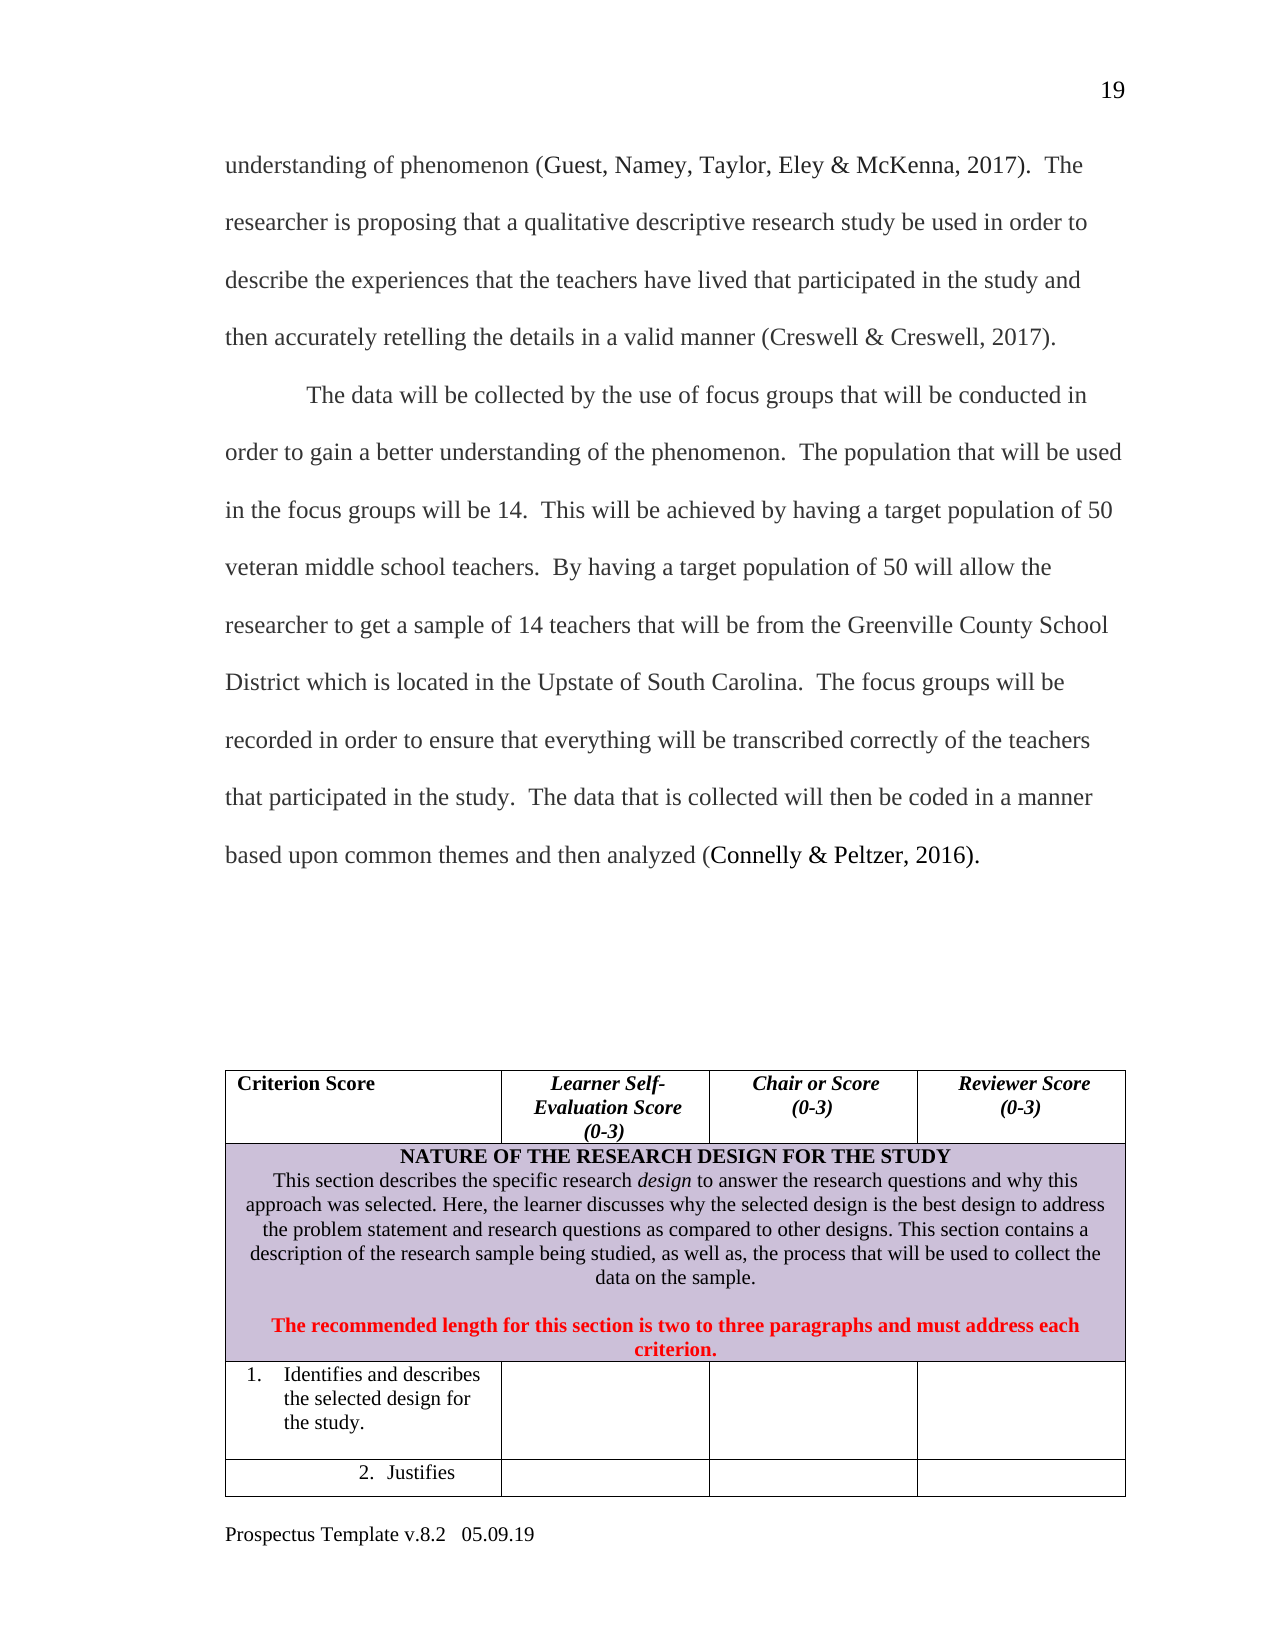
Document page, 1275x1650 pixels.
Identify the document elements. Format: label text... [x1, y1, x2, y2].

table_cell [226, 1460, 501, 1496]
table_header Chair or Score (0-3) [710, 1071, 917, 1143]
table_header Learner Self-Evaluation Score (0-3) [502, 1071, 709, 1143]
table_cell [918, 1460, 1125, 1496]
table_cell [710, 1460, 917, 1496]
table_cell [710, 1362, 917, 1459]
table_cell Nature of the Research Design for the Study This section describes the specific research design to answer the research questions and why this approach was selected. Here, the learner discusses why the selected design is the best design to address the problem statement and research questions as compared to other designs. This section contains a description of the research sample being studied, as well as, the process that will be used to collect the data on the sample. The recommended length for this section is two to three paragraphs and must address each criterion. [226, 1144, 1125, 1361]
table_cell [502, 1460, 709, 1496]
text The data will be collected by the use of focus groups that will be conducted in order to gain a better understanding of the phenomenon. The population that will be used in the focus groups will be 14. This will be achieved by having a target population of 50 veteran middle school teachers. By having a target population of 50 will allow the researcher to get a sample of 14 teachers that will be from the Greenville County School District which is located in the Upstate of South Carolina. The focus groups will be recorded in order to ensure that everything will be transcribed correctly of the teachers that participated in the study. The data that is collected will then be coded in a manner based upon common themes and then analyzed (Connelly & Peltzer, 2016). [225, 380, 1125, 869]
table_cell [502, 1362, 709, 1459]
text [225, 150, 1125, 351]
table_header Criterion Score [226, 1071, 501, 1143]
table_cell Identifies and describes the selected design for the study. [226, 1362, 501, 1459]
table_cell [918, 1362, 1125, 1459]
table_header Reviewer Score (0-3) [918, 1071, 1125, 1143]
